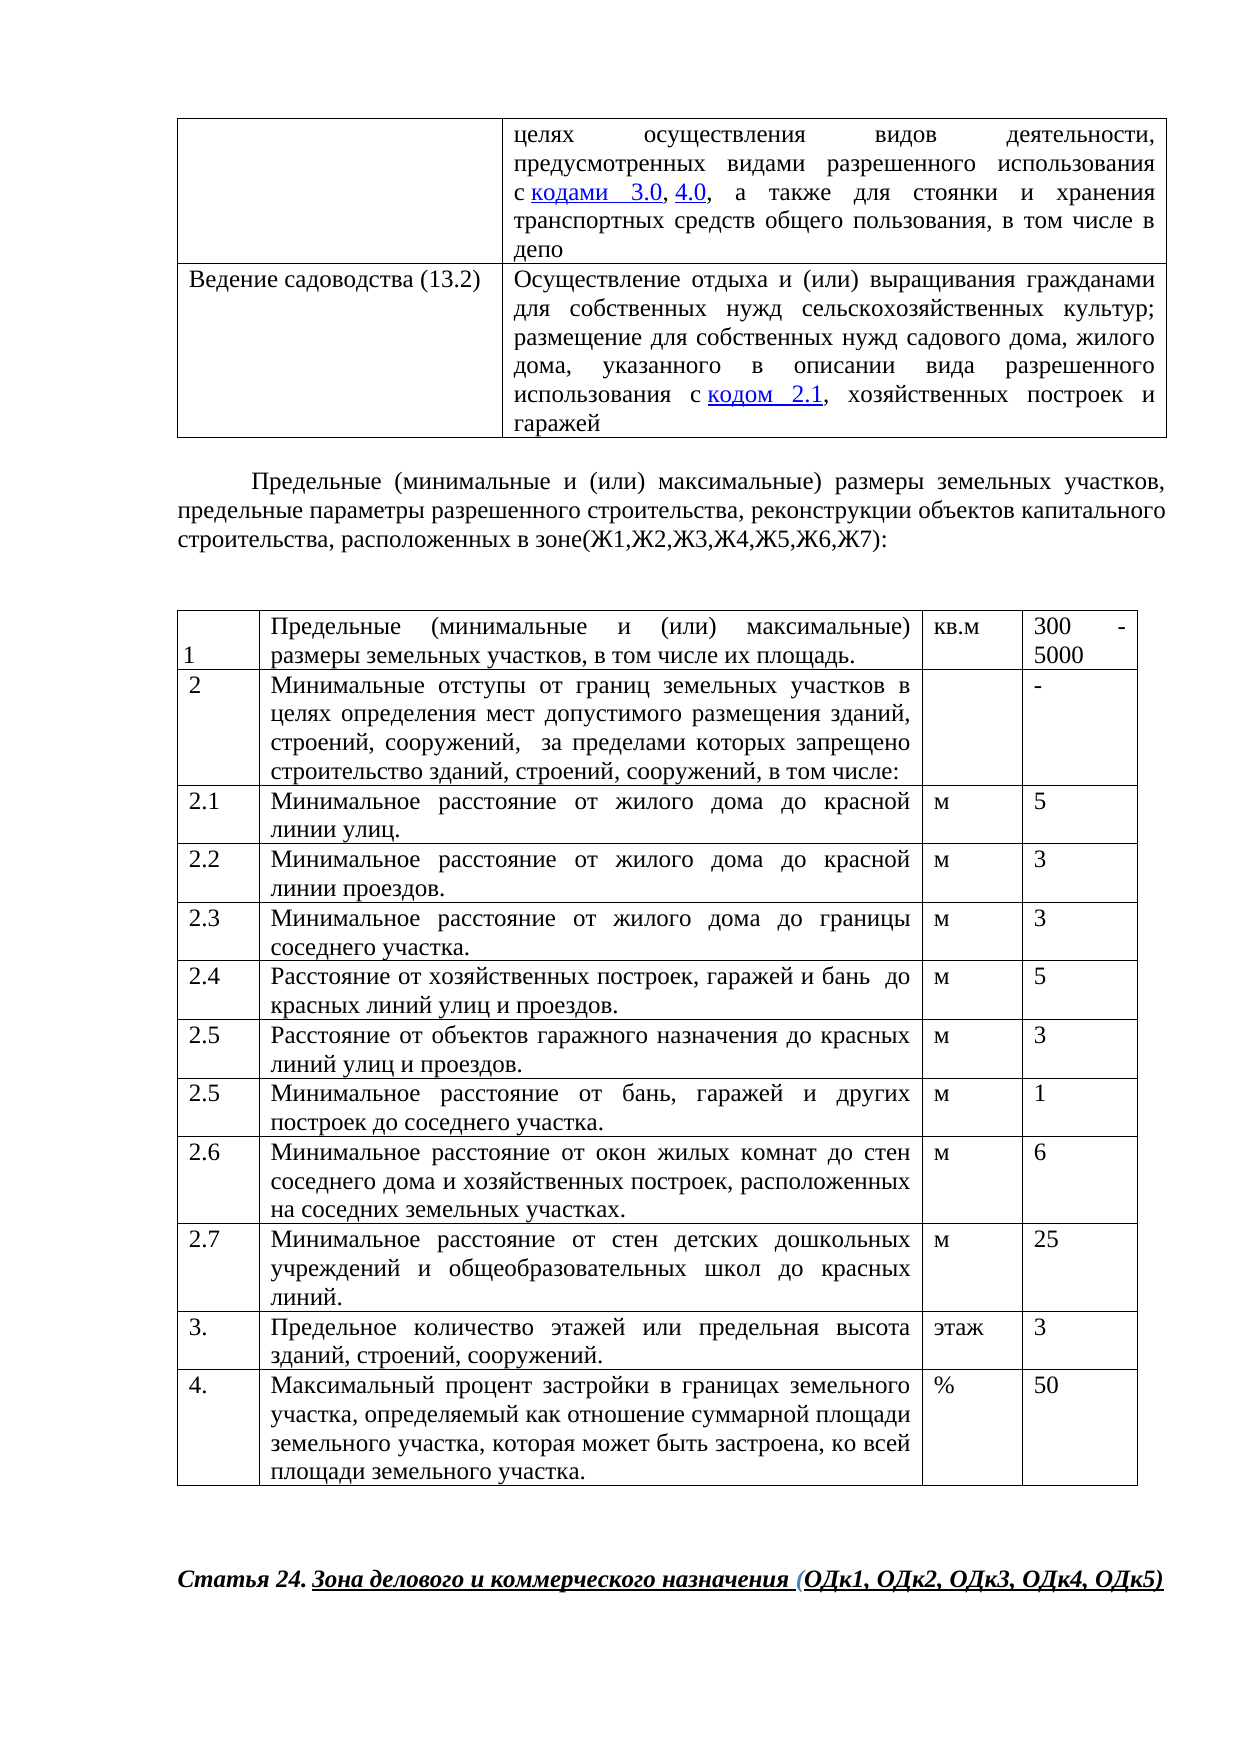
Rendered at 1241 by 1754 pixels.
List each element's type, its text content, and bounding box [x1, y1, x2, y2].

table_cell м [923, 1079, 1022, 1136]
table_cell Минимальное расстояние от жилого дома до границы соседнего участка. [260, 903, 922, 960]
table_cell 2.7 [178, 1224, 259, 1311]
table_cell 1 [1023, 1079, 1137, 1136]
table_cell Максимальный процент застройки в границах земельного участка, определяемый как отношение суммарной площади земельного участка, которая может быть застроена, ко всей площади земельного участка. [260, 1370, 922, 1485]
table_cell м [923, 1224, 1022, 1311]
table_cell 25 [1023, 1224, 1137, 1311]
table_cell 2.2 [178, 844, 259, 902]
table_cell 5 [1023, 961, 1137, 1019]
table_cell 3 [1023, 1020, 1137, 1077]
table_cell 2.4 [178, 961, 259, 1019]
table_cell м [923, 1020, 1022, 1077]
table_cell Минимальное расстояние от бань, гаражей и других построек до соседнего участка. [260, 1079, 922, 1136]
table_cell м [923, 961, 1022, 1019]
table_cell 2.6 [178, 1137, 259, 1223]
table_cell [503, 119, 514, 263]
table_cell Расстояние от хозяйственных построек, гаражей и бань до красных линий улиц и проездов. [260, 961, 922, 1019]
table_header 1 [178, 611, 259, 669]
table_header Предельные (минимальные и (или) максимальные) размеры земельных участков, в том числе их площадь. [260, 611, 922, 669]
table_cell 50 [1023, 1370, 1137, 1485]
table_cell - [1023, 670, 1137, 785]
text Предельные (минимальные и (или) максимальные) размеры земельных участков, предельные параметры разрешенного строительства, реконструкции объектов капитального строительства, расположенных в зоне(Ж1,Ж2,Ж3,Ж4,Ж5,Ж6,Ж7): [177, 466, 1167, 553]
table_cell Минимальные отступы от границ земельных участков в целях определения мест допустимого размещения зданий, строений, сооружений, за пределами которых запрещено строительство зданий, строений, сооружений, в том числе: [260, 670, 922, 785]
table_cell 3 [1023, 1312, 1137, 1369]
table_cell м [923, 1137, 1022, 1223]
table_cell Минимальное расстояние от жилого дома до красной линии проездов. [260, 844, 922, 902]
table_cell 3 [1023, 903, 1137, 960]
table_cell 2.1 [178, 786, 259, 843]
table_cell м [923, 844, 1022, 902]
table_header 300 - 5000 [1023, 611, 1137, 669]
table_cell 2.5 [178, 1079, 259, 1136]
table_cell % [923, 1370, 1022, 1485]
table_cell этаж [923, 1312, 1022, 1369]
table_cell [923, 670, 1022, 785]
table_cell 3 [1023, 844, 1137, 902]
table_cell Предельное количество этажей или предельная высота зданий, строений, сооружений. [260, 1312, 922, 1369]
table_cell Осуществление отдыха и (или) выращивания гражданами для собственных нужд сельскохозяйственных культур; размещение для собственных нужд садового дома, жилого дома, указанного в описании вида разрешенного использования с кодом 2.1, хозяйственных построек и гаражей [600, 264, 1166, 437]
table_cell 2.3 [178, 903, 259, 960]
table_cell 3. [178, 1312, 259, 1369]
table_cell 4. [178, 1370, 259, 1485]
table_cell 6 [1023, 1137, 1137, 1223]
table_cell 5 [1023, 786, 1137, 843]
table_cell м [923, 903, 1022, 960]
table_cell 2.5 [178, 1020, 259, 1077]
table_cell м [923, 786, 1022, 843]
table_cell Минимальное расстояние от стен детских дошкольных учреждений и общеобразовательных школ до красных линий. [260, 1224, 922, 1311]
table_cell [178, 119, 502, 263]
table_cell Минимальное расстояние от жилого дома до красной линии улиц. [260, 786, 922, 843]
table_cell Ведение садоводства (13.2) [178, 264, 502, 437]
table_cell Минимальное расстояние от окон жилых комнат до стен соседнего дома и хозяйственных построек, расположенных на соседних земельных участках. [260, 1137, 922, 1223]
table_cell Расстояние от объектов гаражного назначения до красных линий улиц и проездов. [260, 1020, 922, 1077]
table_header кв.м [923, 611, 1022, 669]
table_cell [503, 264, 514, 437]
table_cell 2 [178, 670, 259, 785]
subtitle Статья 24. Зона делового и коммерческого назначения (ОДк1, ОДк2, ОДк3, ОДк4, ОДк5) [177, 1564, 1167, 1593]
